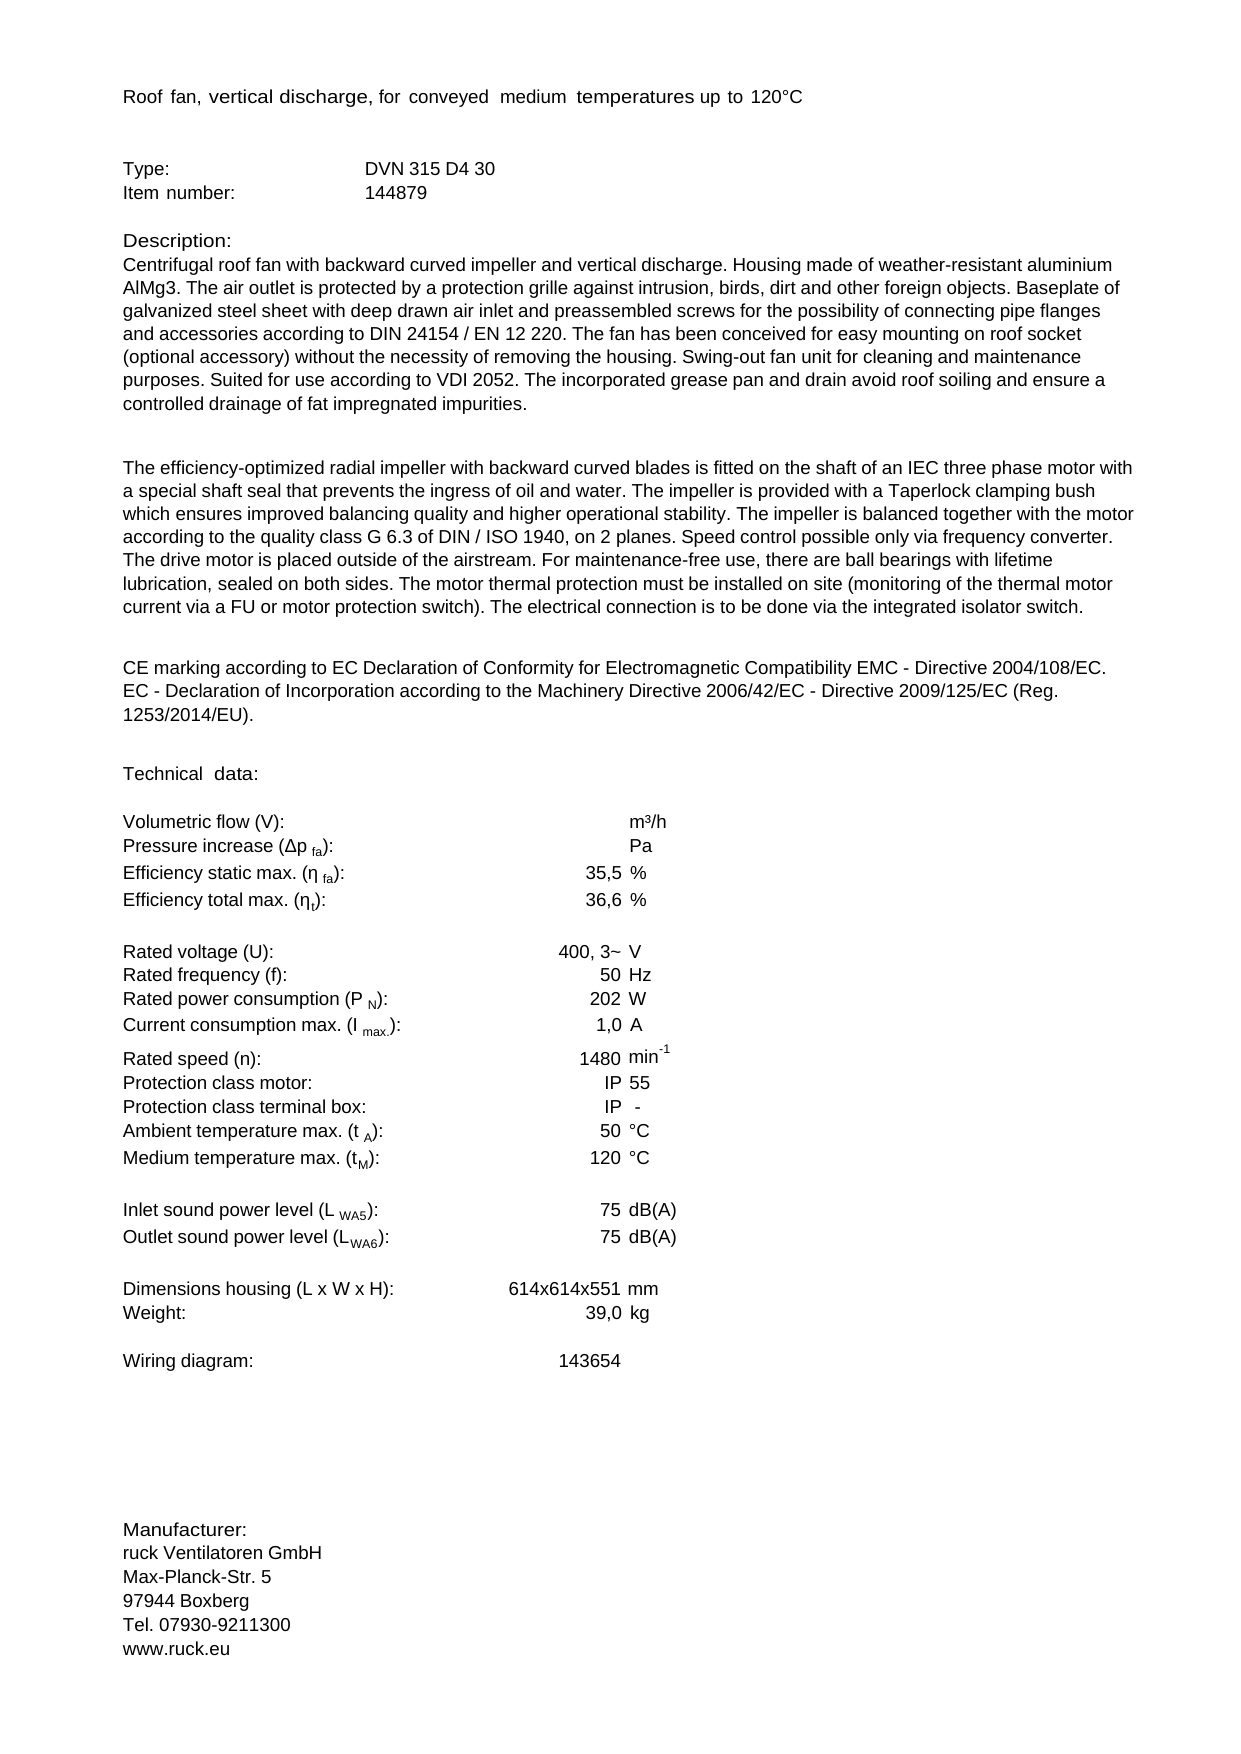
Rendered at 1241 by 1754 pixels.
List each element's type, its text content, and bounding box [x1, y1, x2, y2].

text The efficiency-optimized radial impeller with backward curved blades is fitted on the shaft of an IEC three phase motor with a special shaft seal that prevents the ingress of oil and water. The impeller is provided with a Taperlock clamping bush which ensures improved balancing quality and higher operational stability. The impeller is balanced together with the motor according to the quality class G 6.3 of DIN / ISO 1940, on 2 planes. Speed control possible only via frequency converter. The drive motor is placed outside of the airstream. For maintenance-free use, there are ball bearings with lifetime lubrication, sealed on both sides. The motor thermal protection must be installed on site (monitoring of the thermal motor current via a FU or motor protection switch). The electrical connection is to be done via the integrated isolator switch. [123, 457, 1145, 617]
text Description: [123, 230, 1153, 252]
text Centrifugal roof fan with backward curved impeller and vertical discharge. Housing made of weather-resistant aluminium AlMg3. The air outlet is protected by a protection grille against intrusion, birds, dirt and other foreign objects. Baseplate of galvanized steel sheet with deep drawn air inlet and preassembled screws for the possibility of connecting pipe flanges and accessories according to DIN 24154 / EN 12 220. The fan has been conceived for easy mounting on roof socket (optional accessory) without the necessity of removing the housing. Swing-out fan unit for cleaning and maintenance purposes. Suited for use according to VDI 2052. The incorporated grease pan and drain avoid roof soiling and ensure a controlled drainage of fat impregnated impurities. [123, 253, 1132, 414]
text Item number: 144879 [123, 182, 1153, 204]
text ruck Ventilatoren GmbH Max-Planck-Str. 5 [123, 1542, 329, 1587]
text Rated voltage (U): 400, 3~ V Rated frequency (f): 50 Hz Rated power consumption (P N): 202 W Current consumption max. (I max.): 1,0 A Rated speed (n): 1480 min-1 [123, 940, 678, 1069]
text Wiring diagram: 143654 [123, 1349, 1153, 1371]
text Protection class terminal box: IP - Ambient temperature max. (t A): 50 °C Medium temperature max. (tM): 120 °C [123, 1096, 657, 1172]
text Manufacturer: [123, 1518, 1153, 1540]
text CE marking according to EC Declaration of Conformity for Electromagnetic Compatibility EMC - Directive 2004/108/EC. EC - Declaration of Incorporation according to the Machinery Directive 2006/42/EC - Directive 2009/125/EC (Reg. [123, 657, 1117, 702]
text Inlet sound power level (L WA5): 75 dB(A) Outlet sound power level (LWA6): 75 dB(A) [123, 1198, 684, 1251]
text Protection class motor: IP 55 [123, 1072, 1153, 1093]
text Dimensions housing (L x W x H): 614x614x551 mm [123, 1277, 1153, 1299]
text Tel. 07930-9211300 www.ruck.eu [123, 1613, 296, 1659]
text Type: DVN 315 D4 30 [123, 158, 1153, 180]
text Volumetric flow (V): m³/h Pressure increase (Δp fa): Pa Efficiency static max. (η fa): 35,5 % Efficiency total max. (ηt): 36,6 % [123, 810, 674, 914]
text Weight: 39,0 kg [123, 1301, 1153, 1323]
text Technical data: [123, 763, 1153, 785]
text 97944 Boxberg [123, 1589, 1153, 1611]
text 1253/2014/EU). [123, 703, 1153, 724]
